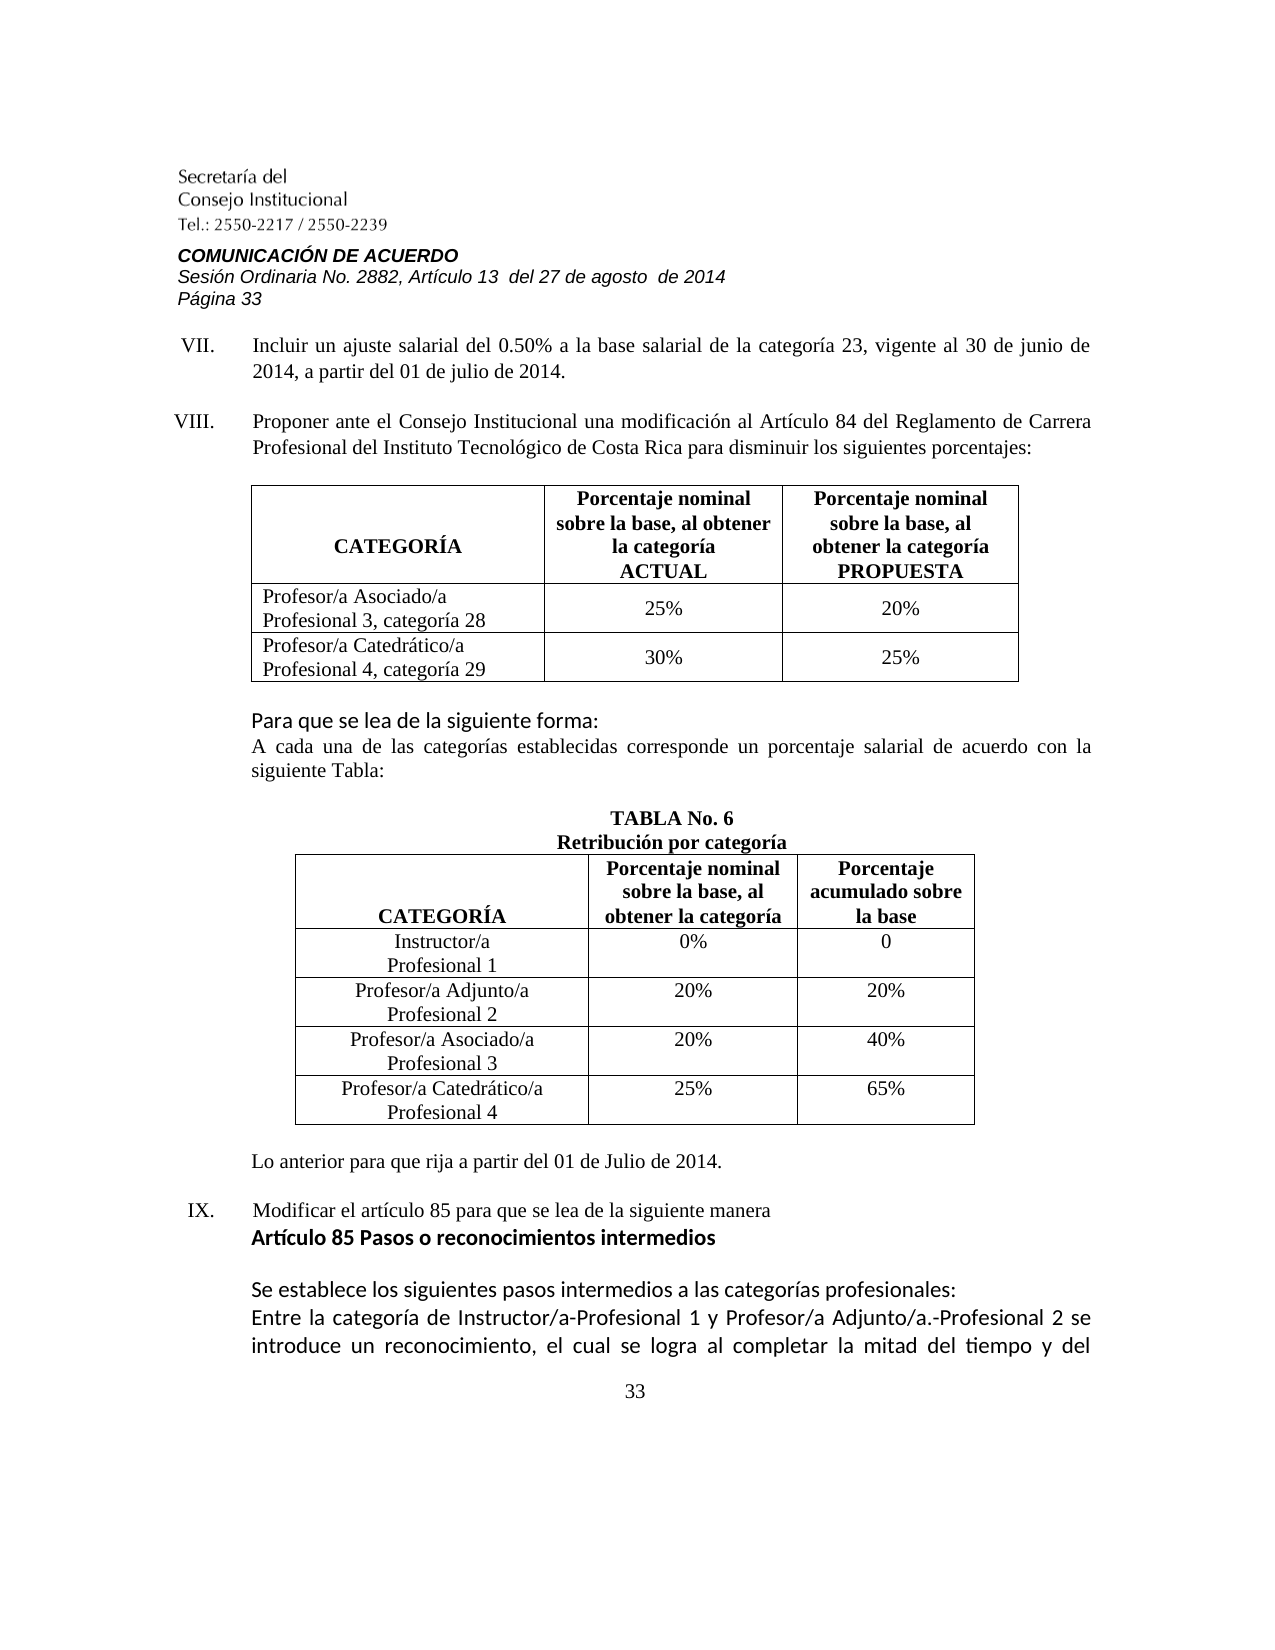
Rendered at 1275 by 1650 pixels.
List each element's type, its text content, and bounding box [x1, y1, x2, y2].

table_cell Profesor/a Catedrático/a Profesional 4 [296, 1076, 588, 1124]
table_cell Profesor/a Catedrático/a Profesional 4, categoría 29 [252, 633, 544, 681]
table_cell 20% [798, 978, 974, 1026]
text TABLA No. 6 [251, 806, 1092, 830]
table_header CATEGORÍA [252, 486, 544, 583]
table_cell 20% [783, 584, 1018, 632]
table_cell 0% [589, 929, 797, 977]
table_cell 25% [783, 633, 1018, 681]
table_cell Profesor/a Asociado/a Profesional 3 [296, 1027, 588, 1075]
table_header CATEGORÍA [296, 855, 588, 928]
list Incluir un ajuste salarial del 0.50% a la base salarial de la categoría 23, vigente al 30 de junio de 2014, a partir del 01 de julio de 2014. [215, 333, 1092, 383]
text Retribución por categoría [251, 830, 1092, 854]
table_cell 25% [545, 584, 782, 632]
table_header Porcentaje nominal sobre la base, al obtener la categoría PROPUESTA [783, 486, 1018, 583]
text Lo anterior para que rija a partir del 01 de Julio de 2014. [251, 1149, 1092, 1173]
table_cell 25% [589, 1076, 797, 1124]
table_cell 0 [798, 929, 974, 977]
list Proponer ante el Consejo Institucional una modificación al Artículo 84 del Reglamento de Carrera Profesional del Instituto Tecnológico de Costa Rica para disminuir los siguientes porcentajes: [215, 409, 1092, 459]
text Artículo 85 Pasos o reconocimientos intermedios [251, 1223, 1092, 1251]
text Para que se lea de la siguiente forma: [251, 706, 1092, 734]
table_cell 40% [798, 1027, 974, 1075]
text Se establece los siguientes pasos intermedios a las categorías profesionales: [251, 1276, 1092, 1303]
text A cada una de las categorías establecidas corresponde un porcentaje salarial de acuerdo con la siguiente Tabla: [251, 734, 1092, 782]
table_cell Profesor/a Adjunto/a Profesional 2 [296, 978, 588, 1026]
table_cell Instructor/a Profesional 1 [296, 929, 588, 977]
table_cell 20% [589, 1027, 797, 1075]
table_header Porcentaje acumulado sobre la base [798, 855, 974, 928]
table_cell 30% [545, 633, 782, 681]
table_cell 65% [798, 1076, 974, 1124]
table_header Porcentaje nominal sobre la base, al obtener la categoría ACTUAL [545, 486, 782, 583]
table_cell 20% [589, 978, 797, 1026]
table_cell Profesor/a Asociado/a Profesional 3, categoría 28 [252, 584, 544, 632]
picture [177, 148, 436, 245]
table_header Porcentaje nominal sobre la base, al obtener la categoría [589, 855, 797, 928]
list Modificar el artículo 85 para que se lea de la siguiente manera [215, 1197, 1092, 1222]
